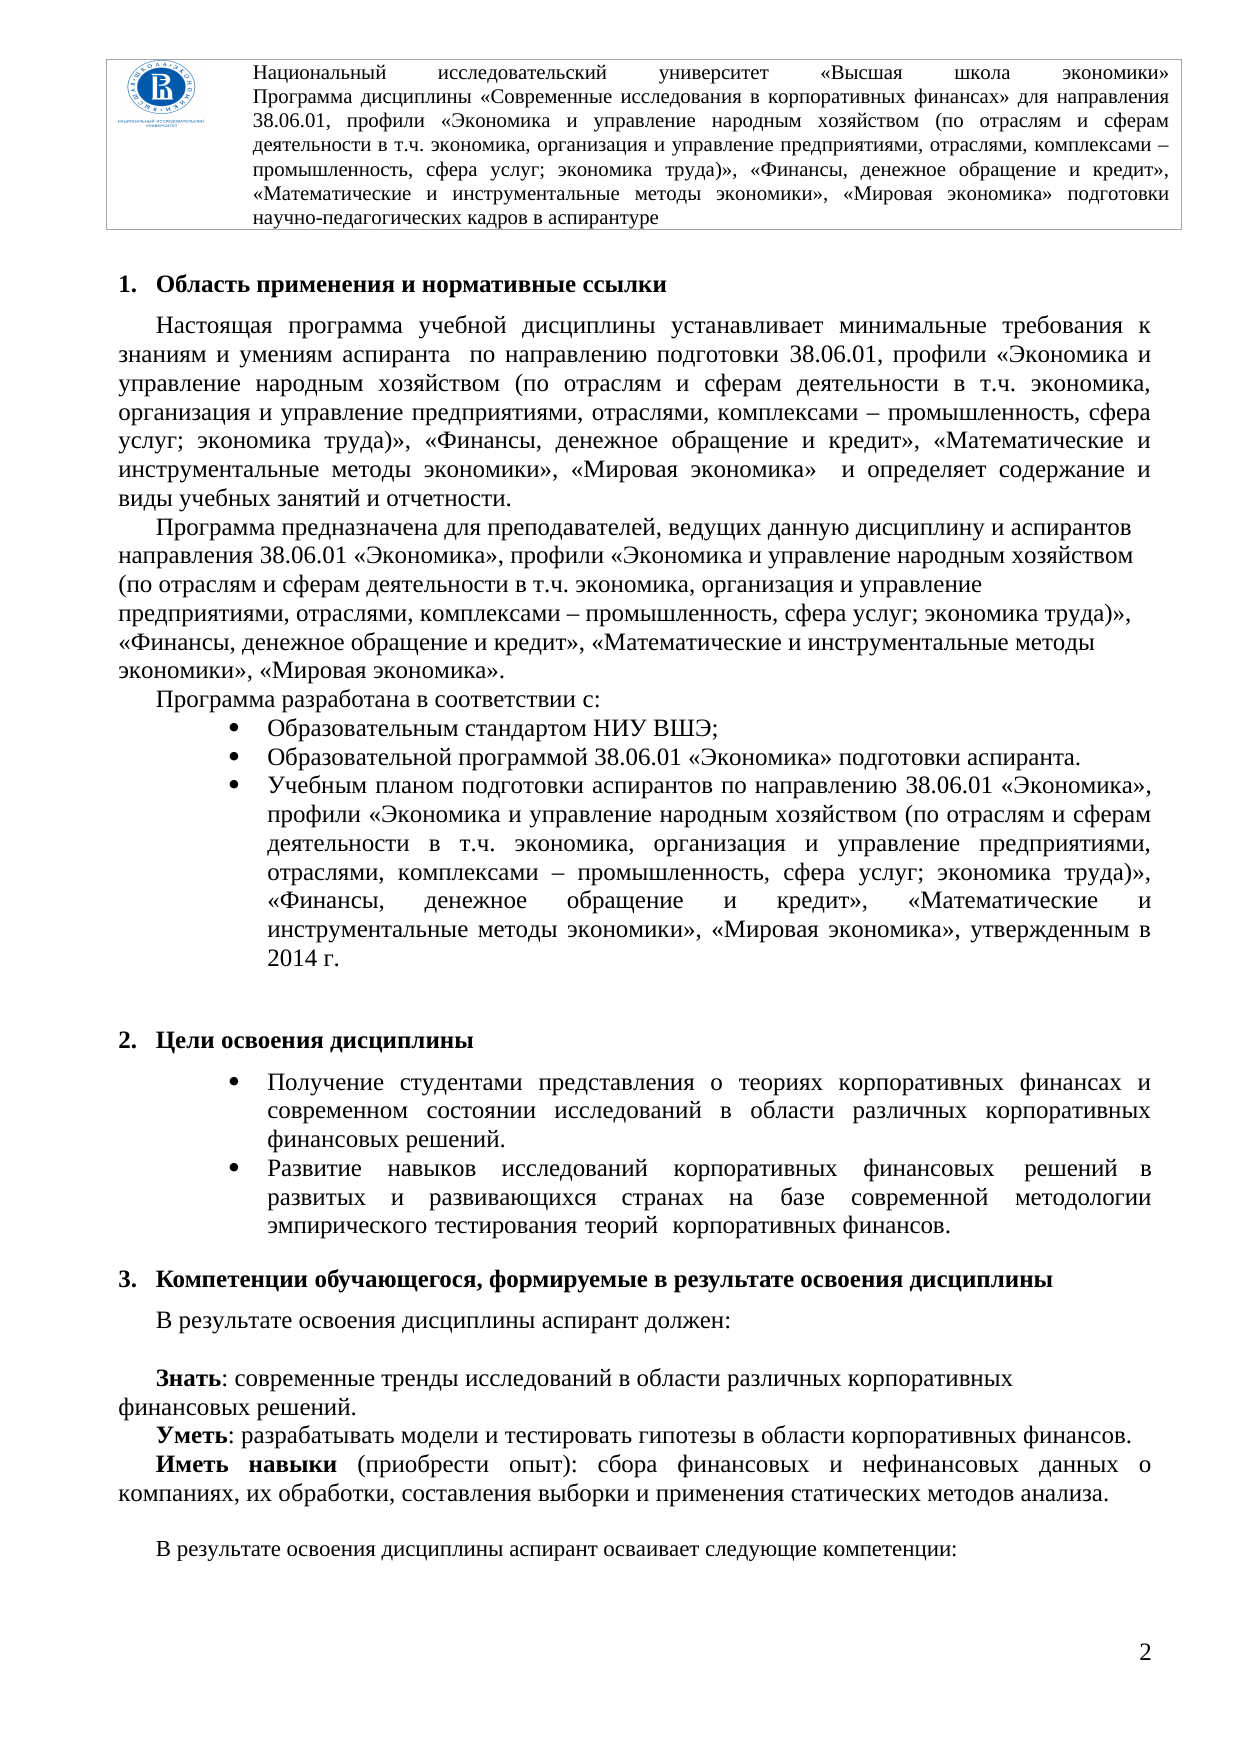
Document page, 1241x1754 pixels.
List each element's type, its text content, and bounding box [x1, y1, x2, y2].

text Программа разработана в соответствии c: [118, 684, 1152, 713]
text Учебным планом подготовки аспирантов по направлению 38.06.01 «Экономика», профили «Экономика и управление народным хозяйством (по отраслям и сферам деятельности в т.ч. экономика, организация и управление предприятиями, отраслями, комплексами – промышленность, сфера услуг; экономика труда)», «Финансы, денежное обращение и кредит», «Математические и инструментальные методы экономики», «Мировая экономика», утвержденным в . [229, 770, 1152, 972]
subtitle Область применения и нормативные ссылки [118, 269, 1152, 298]
text В результате освоения дисциплины аспирант осваивает следующие компетенции: [118, 1535, 1152, 1562]
text Иметь навыки (приобрести опыт): сбора финансовых и нефинансовых данных о компаниях, их обработки, составления выборки и применения статических методов анализа. [118, 1449, 1152, 1507]
text Получение студентами представления о теориях корпоративных финансах и современном состоянии исследований в области различных корпоративных финансовых решений. [229, 1067, 1152, 1153]
text Образовательным стандартом НИУ ВШЭ; [229, 713, 1152, 742]
subtitle Компетенции обучающегося, формируемые в результате освоения дисциплины [118, 1264, 1152, 1293]
text Знать: современные тренды исследований в области различных корпоративных финансовых решений. [118, 1363, 1152, 1420]
text Уметь: разрабатывать модели и тестировать гипотезы в области корпоративных финансов. [118, 1420, 1152, 1449]
picture [118, 60, 205, 127]
text Настоящая программа учебной дисциплины устанавливает минимальные требования к знаниям и умениям аспиранта по направлению подготовки 38.06.01, профили «Экономика и управление народным хозяйством (по отраслям и сферам деятельности в т.ч. экономика, организация и управление предприятиями, отраслями, комплексами – промышленность, сфера услуг; экономика труда)», «Финансы, денежное обращение и кредит», «Математические и инструментальные методы экономики», «Мировая экономика» и определяет содержание и виды учебных занятий и отчетности. [118, 310, 1152, 512]
text В результате освоения дисциплины аспирант должен: [118, 1305, 1152, 1334]
text Образовательной программой 38.06.01 «Экономика» подготовки аспиранта. [229, 742, 1152, 770]
text Развитие навыков исследований корпоративных финансовых решений в развитых и развивающихся странах на базе современной методологии эмпирического тестирования теорий корпоративных финансов. [229, 1153, 1152, 1239]
subtitle Цели освоения дисциплины [118, 1025, 1152, 1054]
text Программа предназначена для преподавателей, ведущих данную дисциплину и аспирантов направления 38.06.01 «Экономика», профили «Экономика и управление народным хозяйством (по отраслям и сферам деятельности в т.ч. экономика, организация и управление предприятиями, отраслями, комплексами – промышленность, сфера услуг; экономика труда)», «Финансы, денежное обращение и кредит», «Математические и инструментальные методы экономики», «Мировая экономика». [118, 512, 1152, 684]
